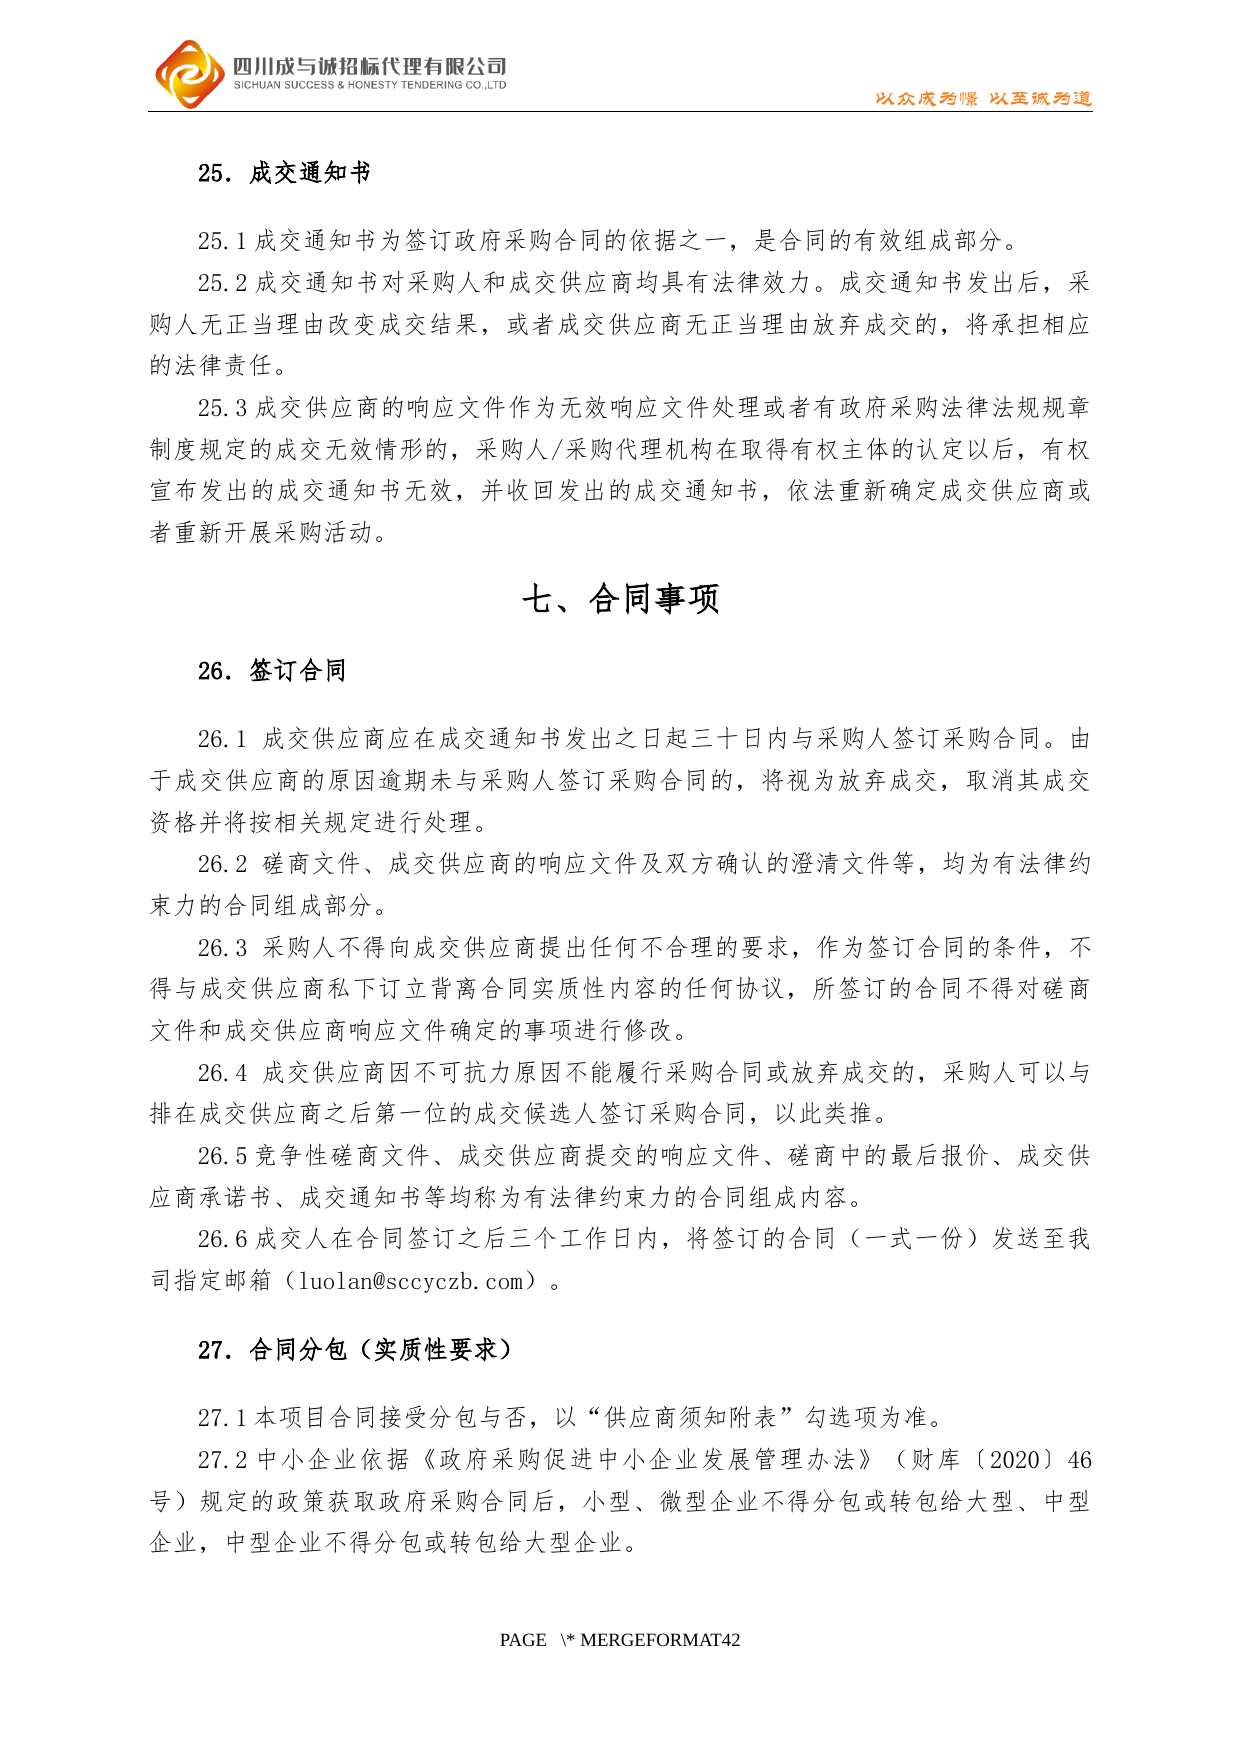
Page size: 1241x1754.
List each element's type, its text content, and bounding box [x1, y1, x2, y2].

subtitle 26．签订合同 [148, 646, 1093, 687]
text 25.2成交通知书对采购人和成交供应商均具有法律效力。成交通知书发出后，采购人无正当理由改变成交结果，或者成交供应商无正当理由放弃成交的，将承担相应的法律责任。 [148, 258, 1093, 383]
text 26.3 采购人不得向成交供应商提出任何不合理的要求，作为签订合同的条件，不得与成交供应商私下订立背离合同实质性内容的任何协议，所签订的合同不得对磋商文件和成交供应商响应文件确定的事项进行修改。 [148, 923, 1093, 1048]
text 27.1本项目合同接受分包与否，以“供应商须知附表”勾选项为准。 [148, 1393, 1093, 1435]
subtitle 七、合同事项 [148, 577, 1093, 618]
text 25.3成交供应商的响应文件作为无效响应文件处理或者有政府采购法律法规规章制度规定的成交无效情形的，采购人/采购代理机构在取得有权主体的认定以后，有权宣布发出的成交通知书无效，并收回发出的成交通知书，依法重新确定成交供应商或者重新开展采购活动。 [148, 383, 1093, 550]
subtitle 27．合同分包（实质性要求） [148, 1325, 1093, 1366]
text 26.5竞争性磋商文件、成交供应商提交的响应文件、磋商中的最后报价、成交供应商承诺书、成交通知书等均称为有法律约束力的合同组成内容。 [148, 1131, 1093, 1214]
text 26.4 成交供应商因不可抗力原因不能履行采购合同或放弃成交的，采购人可以与排在成交供应商之后第一位的成交候选人签订采购合同，以此类推。 [148, 1048, 1093, 1131]
picture [146, 32, 511, 111]
subtitle 25．成交通知书 [148, 148, 1093, 189]
text 27.2中小企业依据《政府采购促进中小企业发展管理办法》（财库〔2020〕46号）规定的政策获取政府采购合同后，小型、微型企业不得分包或转包给大型、中型企业，中型企业不得分包或转包给大型企业。 [148, 1435, 1093, 1560]
text 26.6成交人在合同签订之后三个工作日内，将签订的合同（一式一份）发送至我司指定邮箱（luolan@sccyczb.com）。 [148, 1214, 1093, 1298]
text 26.1 成交供应商应在成交通知书发出之日起三十日内与采购人签订采购合同。由于成交供应商的原因逾期未与采购人签订采购合同的，将视为放弃成交，取消其成交资格并将按相关规定进行处理。 [148, 714, 1093, 839]
text 26.2 磋商文件、成交供应商的响应文件及双方确认的澄清文件等，均为有法律约束力的合同组成部分。 [148, 839, 1093, 923]
text 25.1成交通知书为签订政府采购合同的依据之一，是合同的有效组成部分。 [148, 216, 1093, 258]
